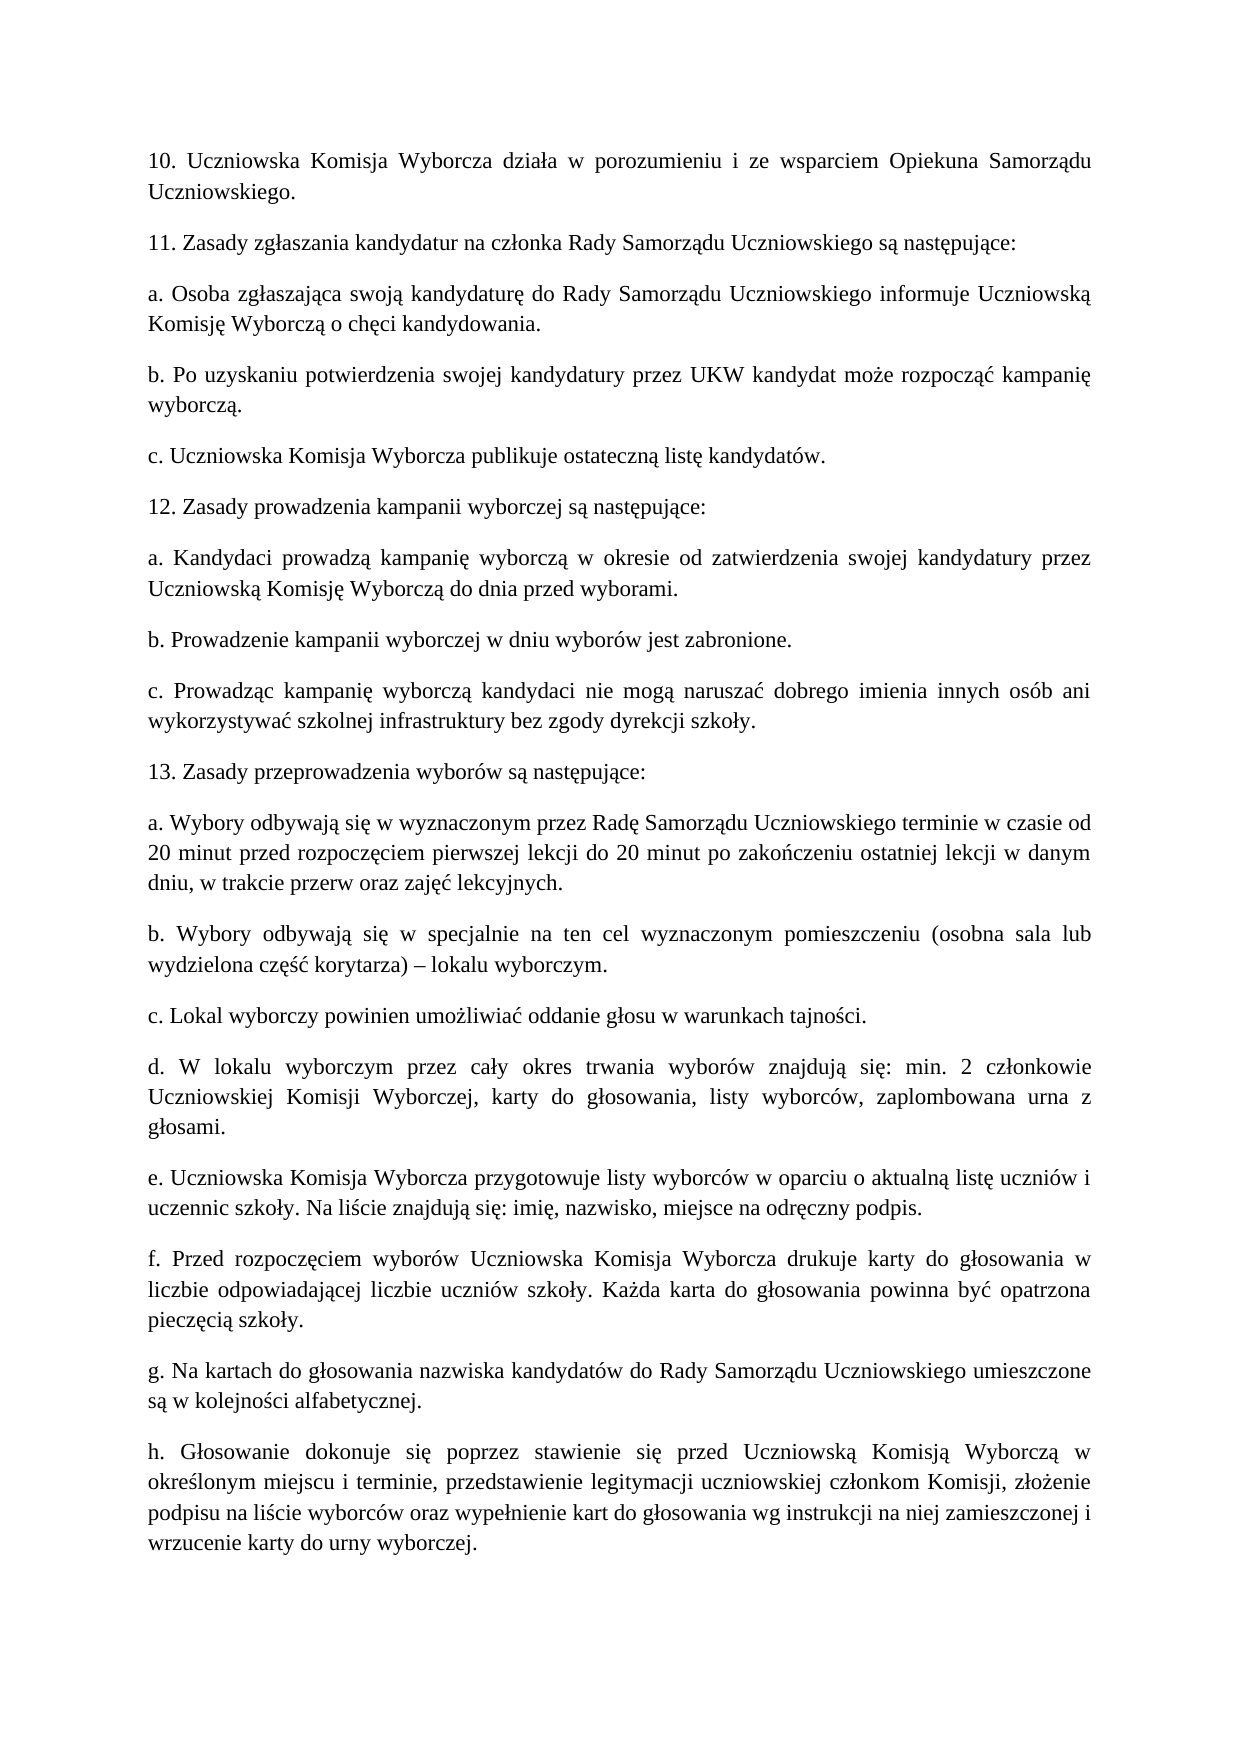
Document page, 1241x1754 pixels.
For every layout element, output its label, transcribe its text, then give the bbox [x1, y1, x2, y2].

text 10. Uczniowska Komisja Wyborcza działa w porozumieniu i ze wsparciem Opiekuna Samorządu Uczniowskiego. [148, 148, 1093, 204]
text c. Uczniowska Komisja Wyborcza publikuje ostateczną listę kandydatów. [148, 442, 1093, 469]
text 11. Zasady zgłaszania kandydatur na członka Rady Samorządu Uczniowskiego są następujące: [148, 229, 1093, 255]
text c. Prowadząc kampanię wyborczą kandydaci nie mogą naruszać dobrego imienia innych osób ani wykorzystywać szkolnej infrastruktury bez zgody dyrekcji szkoły. [148, 677, 1093, 733]
text 13. Zasady przeprowadzenia wyborów są następujące: [148, 758, 1093, 784]
text b. Wybory odbywają się w specjalnie na ten cel wyznaczonym pomieszczeniu (osobna sala lub wydzielona część korytarza) – lokalu wyborczym. [148, 921, 1093, 977]
text a. Osoba zgłaszająca swoją kandydaturę do Rady Samorządu Uczniowskiego informuje Uczniowską Komisję Wyborczą o chęci kandydowania. [148, 280, 1093, 336]
text b. Po uzyskaniu potwierdzenia swojej kandydatury przez UKW kandydat może rozpocząć kampanię wyborczą. [148, 361, 1093, 418]
text f. Przed rozpoczęciem wyborów Uczniowska Komisja Wyborcza drukuje karty do głosowania w liczbie odpowiadającej liczbie uczniów szkoły. Każda karta do głosowania powinna być opatrzona pieczęcią szkoły. [148, 1246, 1093, 1332]
text c. Lokal wyborczy powinien umożliwiać oddanie głosu w warunkach tajności. [148, 1002, 1093, 1028]
text b. Prowadzenie kampanii wyborczej w dniu wyborów jest zabronione. [148, 626, 1093, 652]
text g. Na kartach do głosowania nazwiska kandydatów do Rady Samorządu Uczniowskiego umieszczone są w kolejności alfabetycznej. [148, 1357, 1093, 1413]
text h. Głosowanie dokonuje się poprzez stawienie się przed Uczniowską Komisją Wyborczą w określonym miejscu i terminie, przedstawienie legitymacji uczniowskiej członkom Komisji, złożenie podpisu na liście wyborców oraz wypełnienie kart do głosowania wg instrukcji na niej zamieszczonej i wrzucenie karty do urny wyborczej. [148, 1438, 1093, 1555]
text a. Wybory odbywają się w wyznaczonym przez Radę Samorządu Uczniowskiego terminie w czasie od 20 minut przed rozpoczęciem pierwszej lekcji do 20 minut po zakończeniu ostatniej lekcji w danym dniu, w trakcie przerw oraz zajęć lekcyjnych. [148, 809, 1093, 896]
text d. W lokalu wyborczym przez cały okres trwania wyborów znajdują się: min. 2 członkowie Uczniowskiej Komisji Wyborczej, karty do głosowania, listy wyborców, zaplombowana urna z głosami. [148, 1053, 1093, 1139]
text 12. Zasady prowadzenia kampanii wyborczej są następujące: [148, 493, 1093, 520]
text e. Uczniowska Komisja Wyborcza przygotowuje listy wyborców w oparciu o aktualną listę uczniów i uczennic szkoły. Na liście znajdują się: imię, nazwisko, miejsce na odręczny podpis. [148, 1164, 1093, 1221]
text a. Kandydaci prowadzą kampanię wyborczą w okresie od zatwierdzenia swojej kandydatury przez Uczniowską Komisję Wyborczą do dnia przed wyborami. [148, 544, 1093, 601]
